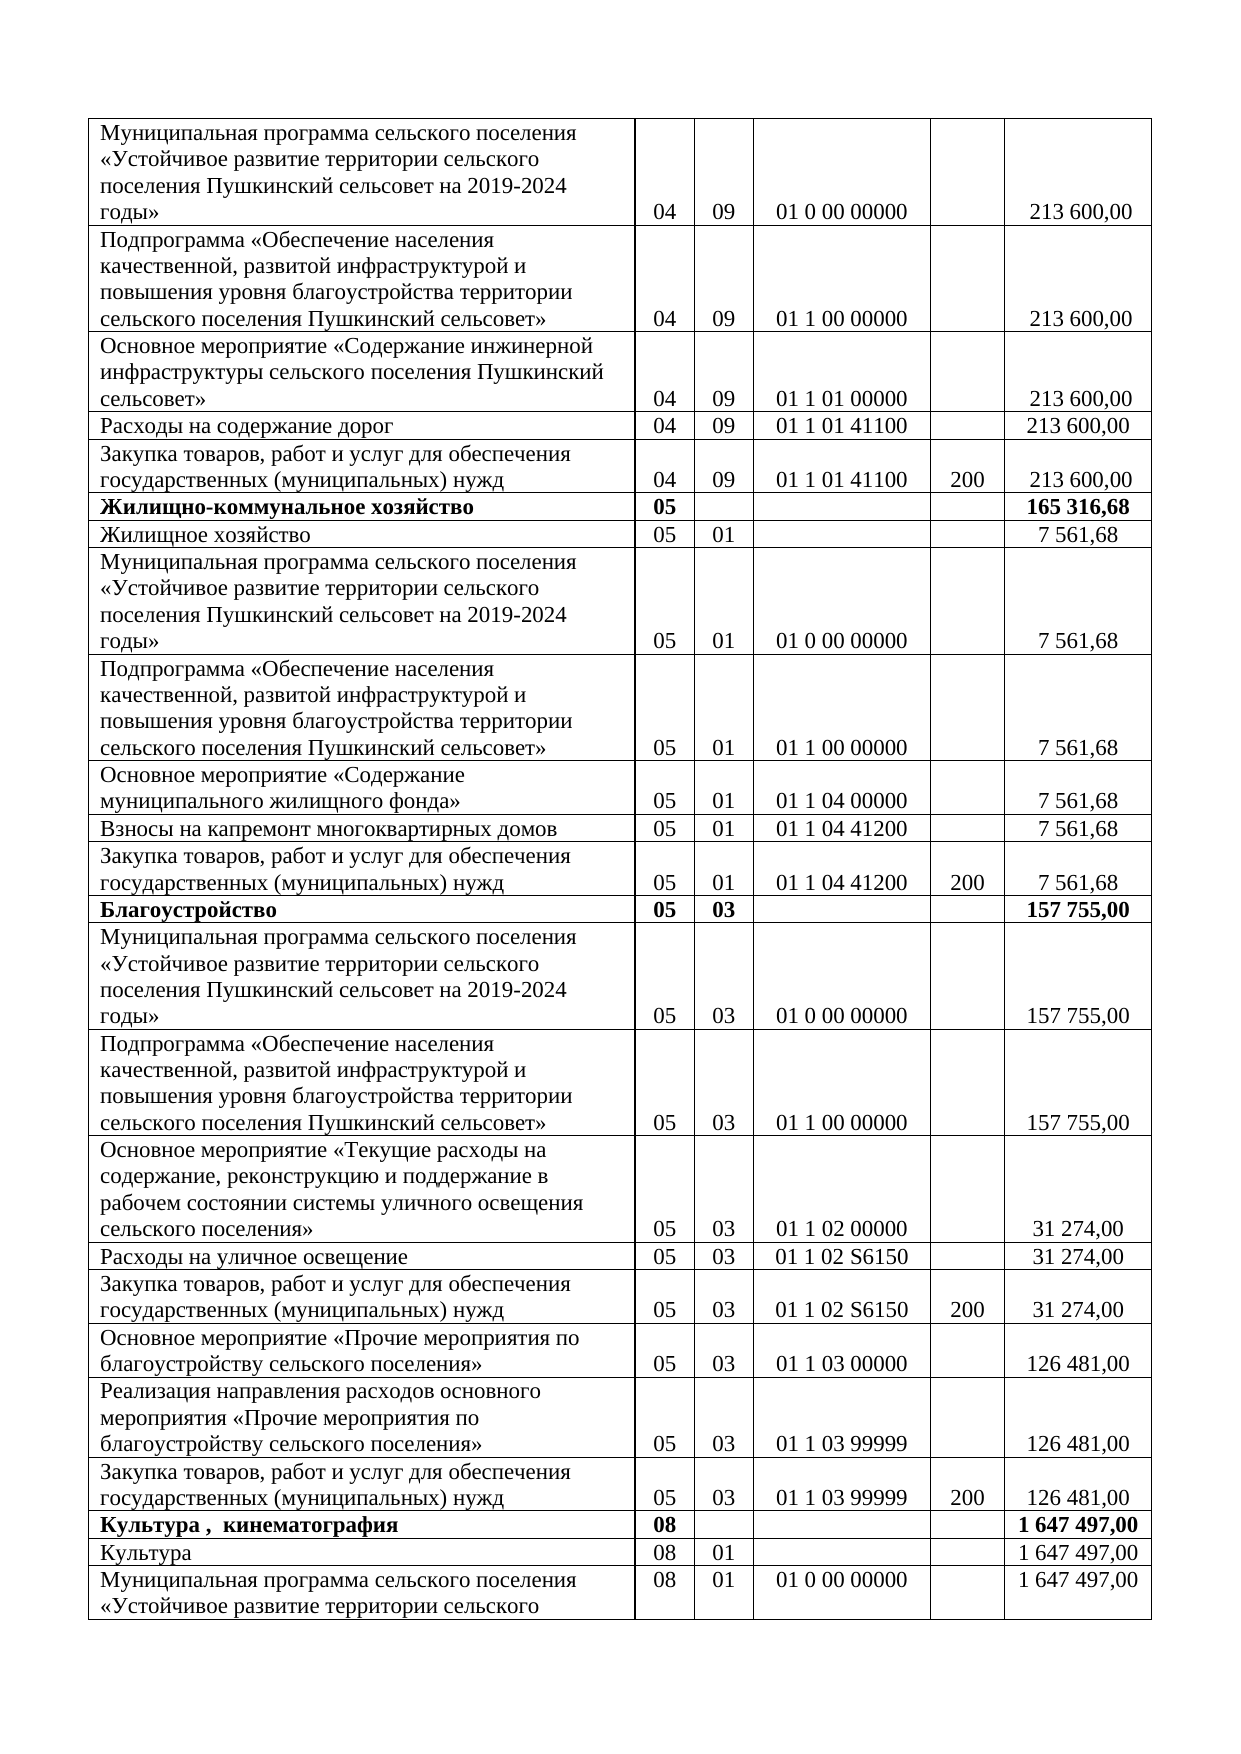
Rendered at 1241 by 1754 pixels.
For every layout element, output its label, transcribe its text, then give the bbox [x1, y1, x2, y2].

table_cell [931, 226, 1004, 331]
table_cell [931, 1378, 1004, 1457]
table_cell Закупка товаров, работ и услуг для обеспечения государственных (муниципальных) нужд [89, 1458, 634, 1510]
table_cell 01 0 00 00000 [754, 548, 930, 653]
table_cell 04 [636, 440, 694, 492]
table_cell [754, 896, 930, 922]
table_cell 04 [636, 226, 694, 331]
table_cell 05 [636, 1270, 694, 1323]
table_cell 200 [931, 1270, 1004, 1323]
table_cell 01 1 00 00000 [754, 226, 930, 331]
table_cell [931, 1566, 1004, 1619]
table_cell Жилищное хозяйство [89, 521, 634, 547]
table_cell 01 [695, 655, 753, 760]
table_cell 01 1 01 00000 [754, 332, 930, 411]
table_cell 08 [636, 1566, 694, 1619]
table_cell Муниципальная программа сельского поселения «Устойчивое развитие территории сельского поселения Пушкинский сельсовет на 2019-2024 годы» [89, 548, 634, 653]
table_cell 08 [636, 1539, 694, 1565]
table_cell Основное мероприятие «Содержание муниципального жилищного фонда» [89, 761, 634, 814]
table_cell 01 1 02 S6150 [754, 1243, 930, 1269]
table_cell [931, 1511, 1004, 1538]
table_cell [931, 1136, 1004, 1242]
table_cell 213 600,00 [1005, 440, 1151, 492]
table_cell 126 481,00 [1005, 1378, 1151, 1457]
table_cell 7 561,68 [1005, 655, 1151, 760]
table_cell 126 481,00 [1005, 1458, 1151, 1510]
table_cell Основное мероприятие «Содержание инжинерной инфраструктуры сельского поселения Пушкинский сельсовет» [89, 332, 634, 411]
table_cell 09 [695, 226, 753, 331]
table_cell 01 1 00 00000 [754, 1030, 930, 1135]
table_cell 05 [636, 1458, 694, 1510]
table_cell 03 [695, 923, 753, 1029]
table_cell 1 647 497,00 [1005, 1539, 1151, 1565]
table_cell 01 1 03 99999 [754, 1378, 930, 1457]
table_cell Реализация направления расходов основного мероприятия «Прочие мероприятия по благоустройству сельского поселения» [89, 1378, 634, 1457]
table_cell 05 [636, 1378, 694, 1457]
table_cell 01 1 02 00000 [754, 1136, 930, 1242]
table_cell Подпрограмма «Обеспечение населения качественной, развитой инфраструктурой и повышения уровня благоустройства территории сельского поселения Пушкинский сельсовет» [89, 226, 634, 331]
table_cell [754, 1539, 930, 1565]
table_cell [931, 761, 1004, 814]
table_cell 04 [636, 332, 694, 411]
table_cell Расходы на содержание дорог [89, 412, 634, 438]
table_cell 01 1 03 99999 [754, 1458, 930, 1510]
table_cell 01 1 04 00000 [754, 761, 930, 814]
table_cell [754, 521, 930, 547]
table_cell 03 [695, 1136, 753, 1242]
table_cell Культура [89, 1539, 634, 1565]
table_cell 01 0 00 00000 [754, 119, 930, 224]
table_cell 01 1 04 41200 [754, 842, 930, 895]
table_cell Основное мероприятие «Прочие мероприятия по благоустройству сельского поселения» [89, 1324, 634, 1377]
table_cell Расходы на уличное освещение [89, 1243, 634, 1269]
table_cell 01 1 03 00000 [754, 1324, 930, 1377]
table_cell [931, 412, 1004, 438]
table_cell Муниципальная программа сельского поселения «Устойчивое развитие территории сельского поселения Пушкинский сельсовет на 2019-2024 годы» [89, 923, 634, 1029]
table_cell Закупка товаров, работ и услуг для обеспечения государственных (муниципальных) нужд [89, 1270, 634, 1323]
table_cell [931, 896, 1004, 922]
table_cell Основное мероприятие «Текущие расходы на содержание, реконструкцию и поддержание в рабочем состоянии системы уличного освещения сельского поселения» [89, 1136, 634, 1242]
table_cell 7 561,68 [1005, 761, 1151, 814]
table_cell 05 [636, 1030, 694, 1135]
table_cell 200 [931, 1458, 1004, 1510]
table_cell [931, 1030, 1004, 1135]
table_cell Закупка товаров, работ и услуг для обеспечения государственных (муниципальных) нужд [89, 842, 634, 895]
table_cell 09 [695, 412, 753, 438]
table_cell [695, 493, 753, 520]
table_cell 1 647 497,00 [1005, 1566, 1151, 1619]
table_cell [931, 119, 1004, 224]
table_cell 01 [695, 815, 753, 841]
table_cell 1 647 497,00 [1005, 1511, 1151, 1538]
table_cell [754, 1511, 930, 1538]
table_cell 31 274,00 [1005, 1243, 1151, 1269]
table_cell 7 561,68 [1005, 521, 1151, 547]
table_cell 126 481,00 [1005, 1324, 1151, 1377]
table_cell 7 561,68 [1005, 815, 1151, 841]
table_cell [931, 923, 1004, 1029]
table_cell 05 [636, 842, 694, 895]
table_cell Подпрограмма «Обеспечение населения качественной, развитой инфраструктурой и повышения уровня благоустройства территории сельского поселения Пушкинский сельсовет» [89, 1030, 634, 1135]
table_cell 01 1 01 41100 [754, 440, 930, 492]
table_cell [695, 1511, 753, 1538]
table_cell Муниципальная программа сельского поселения «Устойчивое развитие территории сельского поселения Пушкинский сельсовет на 2019-2024 годы» [89, 119, 634, 224]
table_cell 05 [636, 493, 694, 520]
table_cell [931, 655, 1004, 760]
table_cell 01 [695, 1539, 753, 1565]
table_cell 03 [695, 1030, 753, 1135]
table_cell 05 [636, 1324, 694, 1377]
table_cell 31 274,00 [1005, 1270, 1151, 1323]
table_cell 01 [695, 521, 753, 547]
table_cell 05 [636, 548, 694, 653]
table_cell 03 [695, 1270, 753, 1323]
table_cell 05 [636, 1136, 694, 1242]
table_cell 213 600,00 [1005, 412, 1151, 438]
table_cell 01 1 00 00000 [754, 655, 930, 760]
table_cell 05 [636, 923, 694, 1029]
table_cell 7 561,68 [1005, 842, 1151, 895]
table_cell [931, 1243, 1004, 1269]
table_cell 05 [636, 521, 694, 547]
table_cell 03 [695, 1378, 753, 1457]
table_cell 213 600,00 [1005, 119, 1151, 224]
table_cell Подпрограмма «Обеспечение населения качественной, развитой инфраструктурой и повышения уровня благоустройства территории сельского поселения Пушкинский сельсовет» [89, 655, 634, 760]
table_cell 09 [695, 119, 753, 224]
table_cell 31 274,00 [1005, 1136, 1151, 1242]
table_cell [754, 493, 930, 520]
table_cell 200 [931, 842, 1004, 895]
table_cell [931, 1539, 1004, 1565]
table_cell 05 [636, 815, 694, 841]
table_cell 7 561,68 [1005, 548, 1151, 653]
table_cell 03 [695, 1243, 753, 1269]
table_cell 213 600,00 [1005, 332, 1151, 411]
table_cell 03 [695, 1458, 753, 1510]
table_cell Жилищно-коммунальное хозяйство [89, 493, 634, 520]
table_cell [931, 493, 1004, 520]
table_cell 213 600,00 [1005, 226, 1151, 331]
table_cell 03 [695, 1324, 753, 1377]
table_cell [89, 1566, 634, 1619]
table_cell 04 [636, 119, 694, 224]
table_cell 08 [636, 1511, 694, 1538]
table_cell 157 755,00 [1005, 923, 1151, 1029]
table_cell 01 0 00 00000 [754, 1566, 930, 1619]
table_cell 01 1 04 41200 [754, 815, 930, 841]
table_cell 01 [695, 548, 753, 653]
table_cell 157 755,00 [1005, 1030, 1151, 1135]
table_cell 01 1 02 S6150 [754, 1270, 930, 1323]
table_cell 01 [695, 761, 753, 814]
table_cell [931, 1324, 1004, 1377]
table_cell Взносы на капремонт многоквартирных домов [89, 815, 634, 841]
table_cell 05 [636, 1243, 694, 1269]
table_cell [931, 815, 1004, 841]
table_cell 01 [695, 1566, 753, 1619]
table_cell 03 [695, 896, 753, 922]
table_cell Культура , кинематография [89, 1511, 634, 1538]
table_cell 01 1 01 41100 [754, 412, 930, 438]
table_cell 09 [695, 440, 753, 492]
table_cell 05 [636, 896, 694, 922]
table_cell 05 [636, 761, 694, 814]
table_cell 09 [695, 332, 753, 411]
table_cell [931, 521, 1004, 547]
table_cell 165 316,68 [1005, 493, 1151, 520]
table_cell Благоустройство [89, 896, 634, 922]
table_cell 200 [931, 440, 1004, 492]
table_cell [931, 332, 1004, 411]
table_cell [931, 548, 1004, 653]
table_cell 05 [636, 655, 694, 760]
table_cell Закупка товаров, работ и услуг для обеспечения государственных (муниципальных) нужд [89, 440, 634, 492]
table_cell 01 0 00 00000 [754, 923, 930, 1029]
table_cell 157 755,00 [1005, 896, 1151, 922]
table_cell 01 [695, 842, 753, 895]
table_cell 04 [636, 412, 694, 438]
